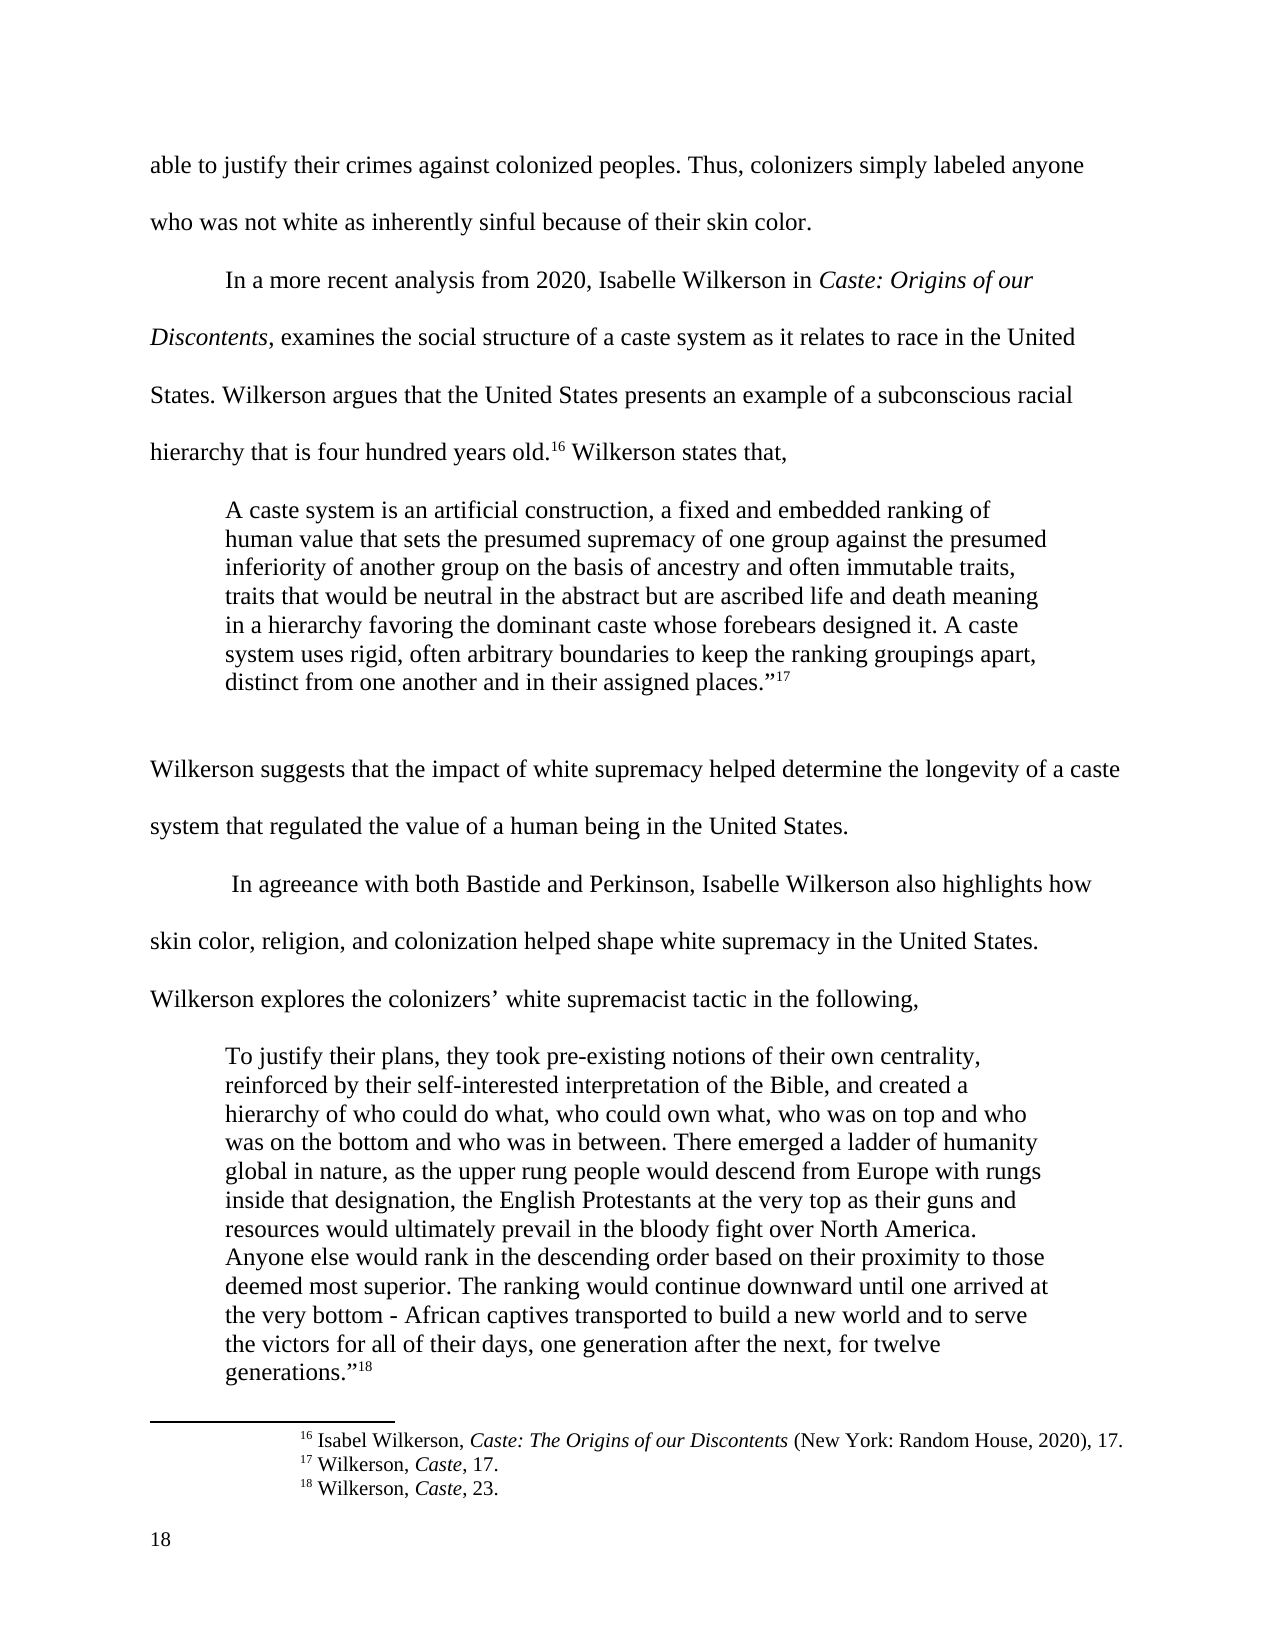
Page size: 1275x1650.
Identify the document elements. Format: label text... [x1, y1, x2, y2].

text Wilkerson suggests that the impact of white supremacy helped determine the longevity of a caste system that regulated the value of a human being in the United States. [150, 754, 1125, 840]
text In a more recent analysis from 2020, Isabelle Wilkerson in Caste: Origins of our Discontents, examines the social structure of a caste system as it relates to race in the United States. Wilkerson argues that the United States presents an example of a subconscious racial hierarchy that is four hundred years old. Wilkerson states that, [150, 265, 1125, 466]
text To justify their plans, they took pre-existing notions of their own centrality, reinforced by their self-interested interpretation of the Bible, and created a hierarchy of who could do what, who could own what, who was on top and who was on the bottom and who was in between. There emerged a ladder of humanity global in nature, as the upper rung people would descend from Europe with rungs inside that designation, the English Protestants at the very top as their guns and resources would ultimately prevail in the bloody fight over North America. Anyone else would rank in the descending order based on their proximity to those deemed most superior. The ranking would continue downward until one arrived at the very bottom - African captives transported to build a new world and to serve the victors for all of their days, one generation after the next, for twelve generations.” [225, 1041, 1050, 1386]
text In agreeance with both Bastide and Perkinson, Isabelle Wilkerson also highlights how skin color, religion, and colonization helped shape white supremacy in the United States. Wilkerson explores the colonizers’ white supremacist tactic in the following, [150, 869, 1125, 1012]
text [150, 150, 1125, 236]
text A caste system is an artificial construction, a fixed and embedded ranking of human value that sets the presumed supremacy of one group against the presumed inferiority of another group on the basis of ancestry and often immutable traits, traits that would be neutral in the abstract but are ascribed life and death meaning in a hierarchy favoring the dominant caste whose forebears designed it. A caste system uses rigid, often arbitrary boundaries to keep the ranking groupings apart, distinct from one another and in their assigned places.” [225, 495, 1050, 696]
